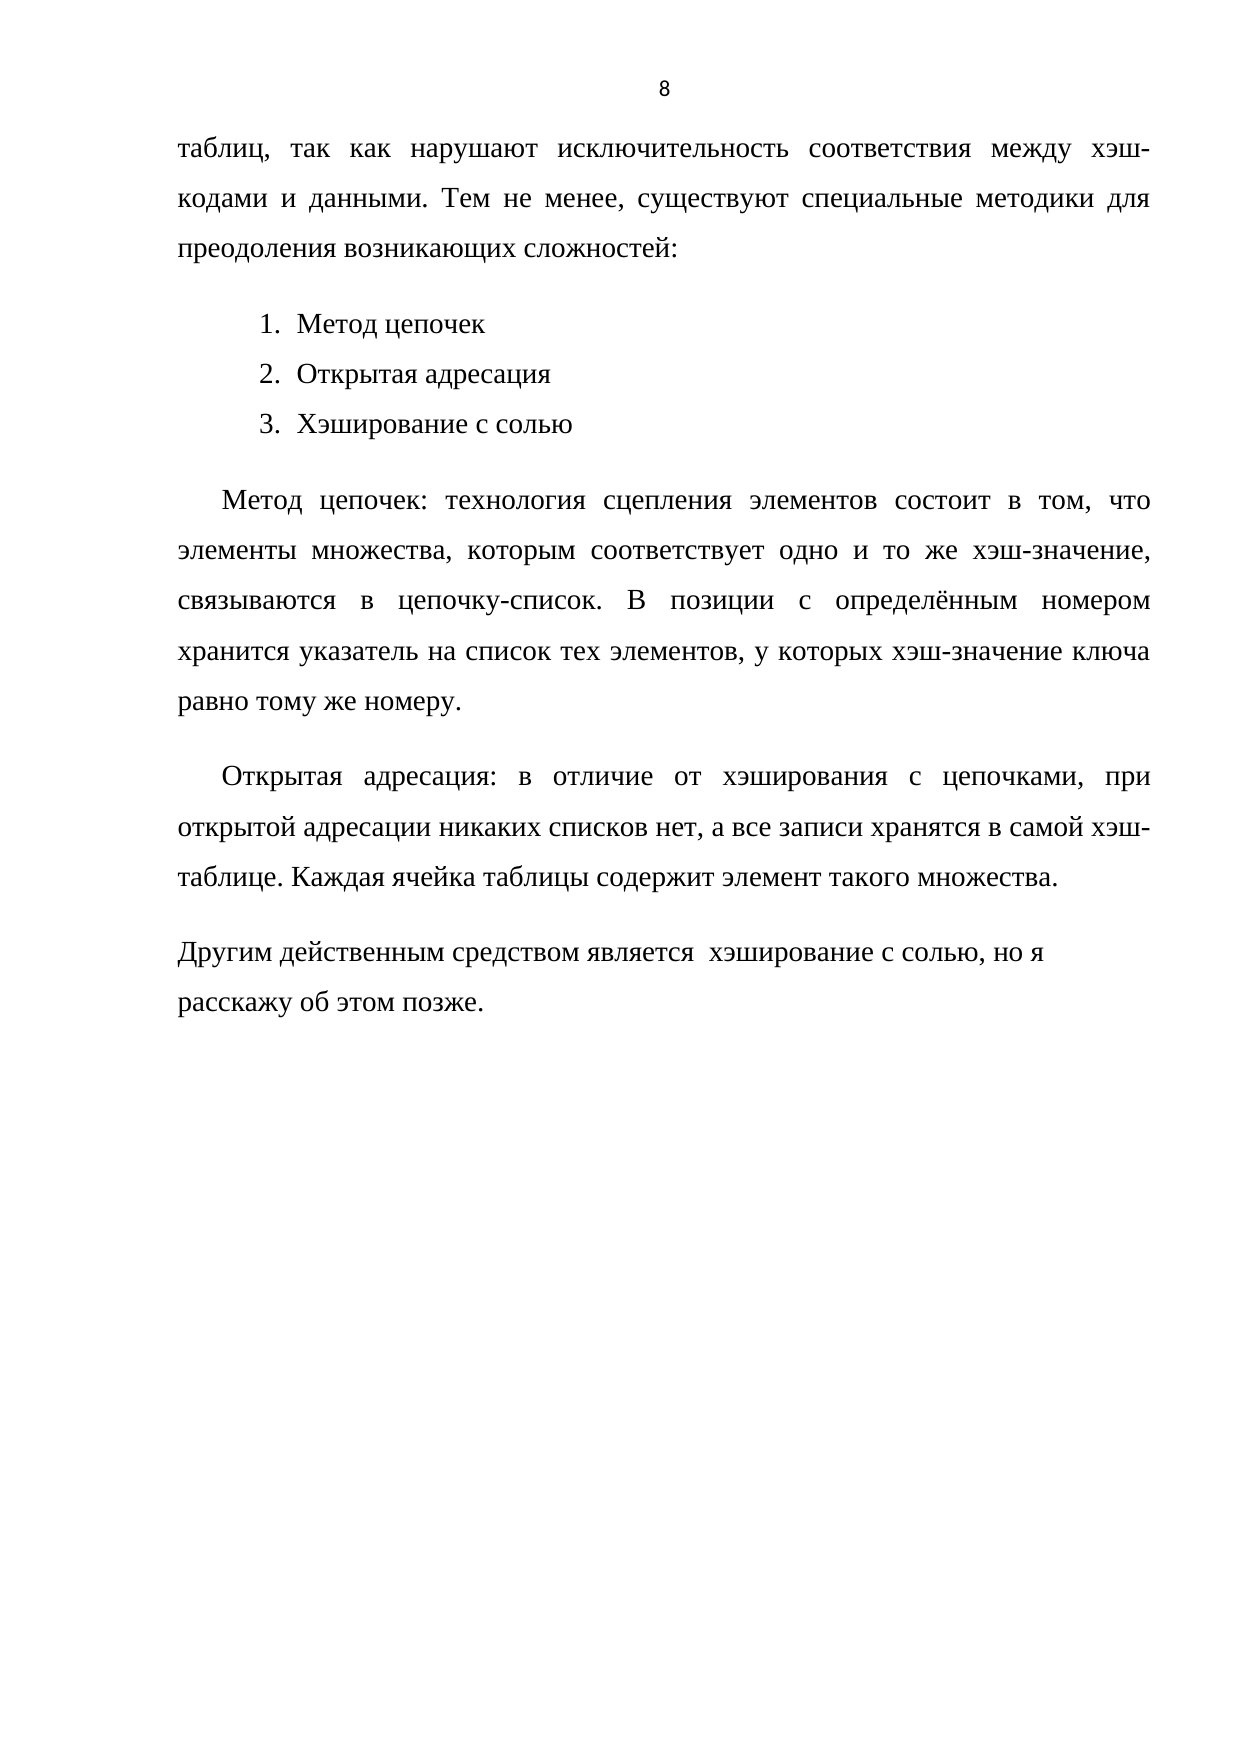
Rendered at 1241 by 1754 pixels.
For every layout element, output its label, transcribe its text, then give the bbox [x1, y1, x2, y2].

list Метод цепочек [259, 306, 1152, 339]
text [177, 130, 1152, 264]
text Другим действенным средством является хэширование с солью, но я расскажу об этом позже. [177, 934, 1152, 1018]
list Хэширование с солью [259, 406, 1152, 440]
list Открытая адресация [259, 356, 1152, 390]
text Открытая адресация: в отличие от хэширования с цепочками, при открытой адресации никаких списков нет, а все записи хранятся в самой хэш-таблице. Каждая ячейка таблицы содержит элемент такого множества. [177, 758, 1152, 892]
text Метод цепочек: технология сцепления элементов состоит в том, что элементы множества, которым соответствует одно и то же хэш-значение, связываются в цепочку-список. В позиции с определённым номером хранится указатель на список тех элементов, у которых хэш-значение ключа равно тому же номеру. [177, 482, 1152, 717]
